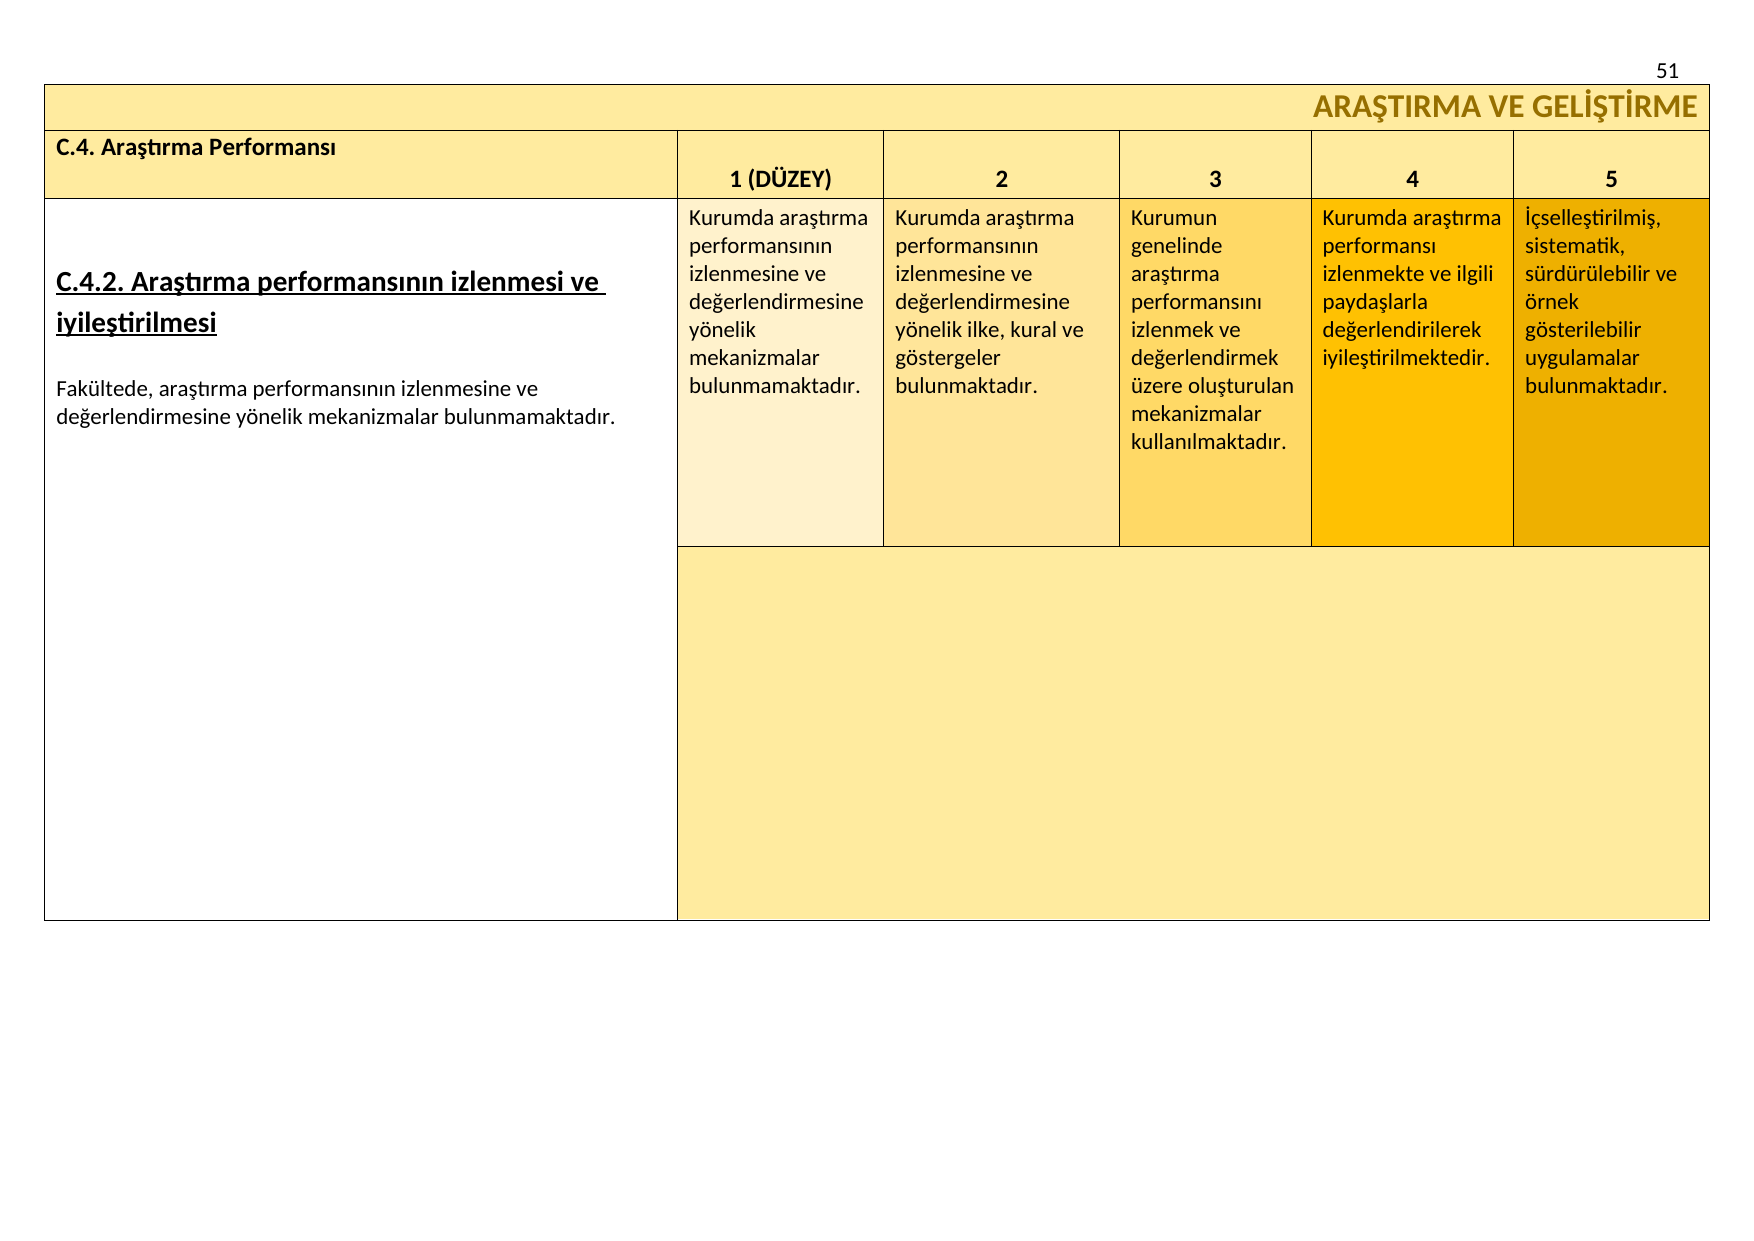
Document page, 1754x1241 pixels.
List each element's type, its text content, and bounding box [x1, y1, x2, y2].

table_cell [678, 547, 1709, 919]
table_cell 5 [1514, 131, 1709, 198]
table_cell Kurumda araştırma performansı izlenmekte ve ilgili paydaşlarla değerlendirilerek iyileştirilmektedir. [1312, 199, 1513, 546]
table_cell Kurumda araştırma performansının izlenmesine ve değerlendirmesine yönelik ilke, kural ve göstergeler bulunmaktadır. [884, 199, 1119, 546]
table_cell 3 [1120, 131, 1311, 198]
table_cell 4 [1312, 131, 1513, 198]
table_cell İçselleştirilmiş, sistematik, sürdürülebilir ve örnek gösterilebilir uygulamalar bulunmaktadır. [1514, 199, 1709, 546]
table_cell 2 [884, 131, 1119, 198]
table_cell Kurumda araştırma performansının izlenmesine ve değerlendirmesine yönelik mekanizmalar bulunmamaktadır. [678, 199, 883, 546]
table_cell Kurumun genelinde araştırma performansını izlenmek ve değerlendirmek üzere oluşturulan mekanizmalar kullanılmaktadır. [1120, 199, 1311, 546]
table_cell C.4. Araştırma Performansı [45, 131, 677, 198]
table_header ARAŞTIRMA VE GELİŞTİRME [45, 85, 1709, 130]
table_cell C.4.2. Araştırma performansının izlenmesi ve iyileştirilmesi Fakültede, araştırma performansının izlenmesine ve değerlendirmesine yönelik mekanizmalar bulunmamaktadır. [45, 199, 677, 919]
table_cell 1 (DÜZEY) [678, 131, 883, 198]
